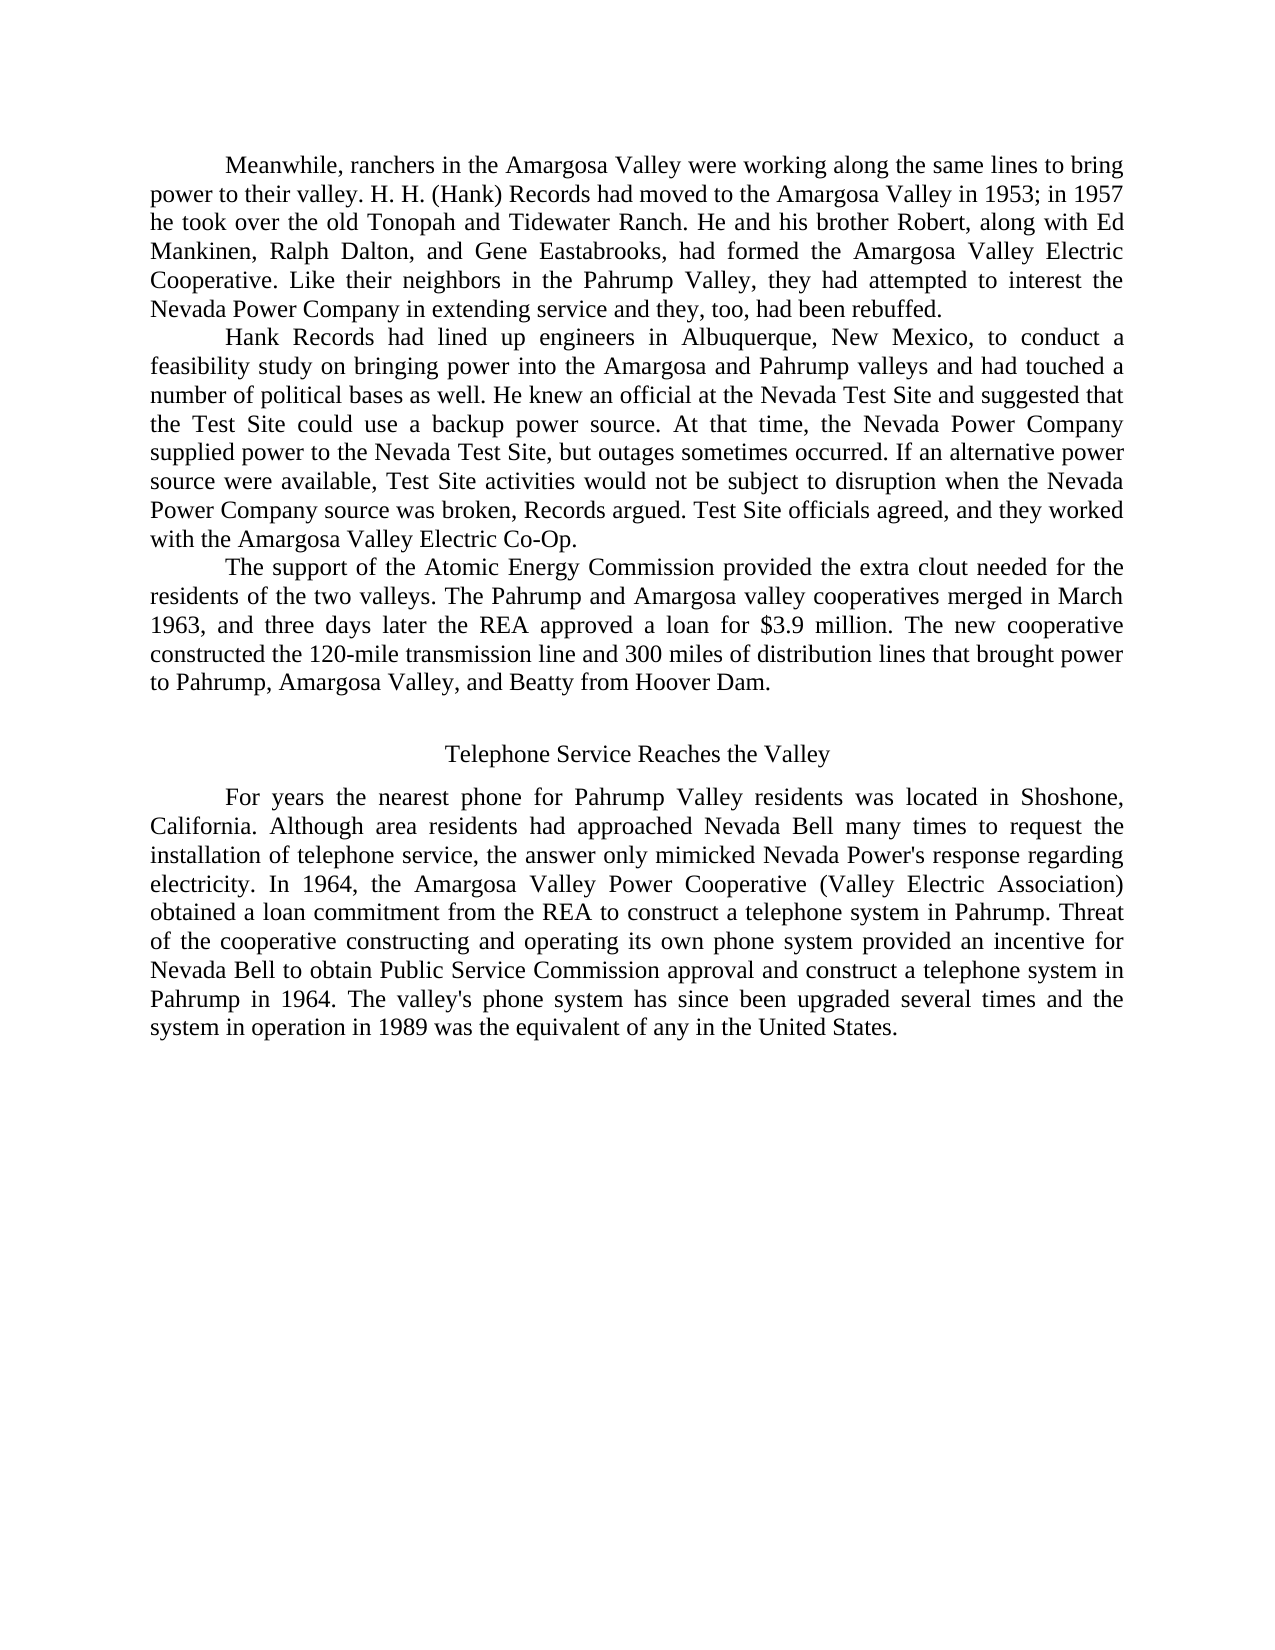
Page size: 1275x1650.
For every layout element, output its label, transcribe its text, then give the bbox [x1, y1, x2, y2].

text Meanwhile, ranchers in the Amargosa Valley were working along the same lines to bring power to their valley. H. H. (Hank) Records had moved to the Amargosa Valley in 1953; in 1957 he took over the old Tonopah and Tidewater Ranch. He and his brother Robert, along with Ed Mankinen, Ralph Dalton, and Gene Eastabrooks, had formed the Amargosa Valley Electric Cooperative. Like their neighbors in the Pahrump Valley, they had attempted to interest the Nevada Power Company in extending service and they, too, had been rebuffed. [150, 150, 1125, 322]
text For years the nearest phone for Pahrump Valley residents was located in Shoshone, California. Although area residents had approached Nevada Bell many times to request the installation of telephone service, the answer only mimicked Nevada Power's response regarding electricity. In 1964, the Amargosa Valley Power Cooperative (Valley Electric Association) obtained a loan commitment from the REA to construct a telephone system in Pahrump. Threat of the cooperative constructing and operating its own phone system provided an incentive for Nevada Bell to obtain Public Service Commission approval and construct a telephone system in Pahrump in 1964. The valley's phone system has since been upgraded several times and the system in operation in 1989 was the equivalent of any in the United States. [150, 782, 1125, 1041]
text Telephone Service Reaches the Valley [150, 739, 1125, 768]
text Hank Records had lined up engineers in Albuquerque, New Mexico, to conduct a feasibility study on bringing power into the Amargosa and Pahrump valleys and had touched a number of political bases as well. He knew an official at the Nevada Test Site and suggested that the Test Site could use a backup power source. At that time, the Nevada Power Company supplied power to the Nevada Test Site, but outages sometimes occurred. If an alternative power source were available, Test Site activities would not be subject to disruption when the Nevada Power Company source was broken, Records argued. Test Site officials agreed, and they worked with the Amargosa Valley Electric Co-Op. [150, 322, 1125, 552]
text The support of the Atomic Energy Commission provided the extra clout needed for the residents of the two valleys. The Pahrump and Amargosa valley cooperatives merged in March 1963, and three days later the REA approved a loan for $3.9 million. The new cooperative constructed the 120-mile transmission line and 300 miles of distribution lines that brought power to Pahrump, Amargosa Valley, and Beatty from Hoover Dam. [150, 552, 1125, 696]
